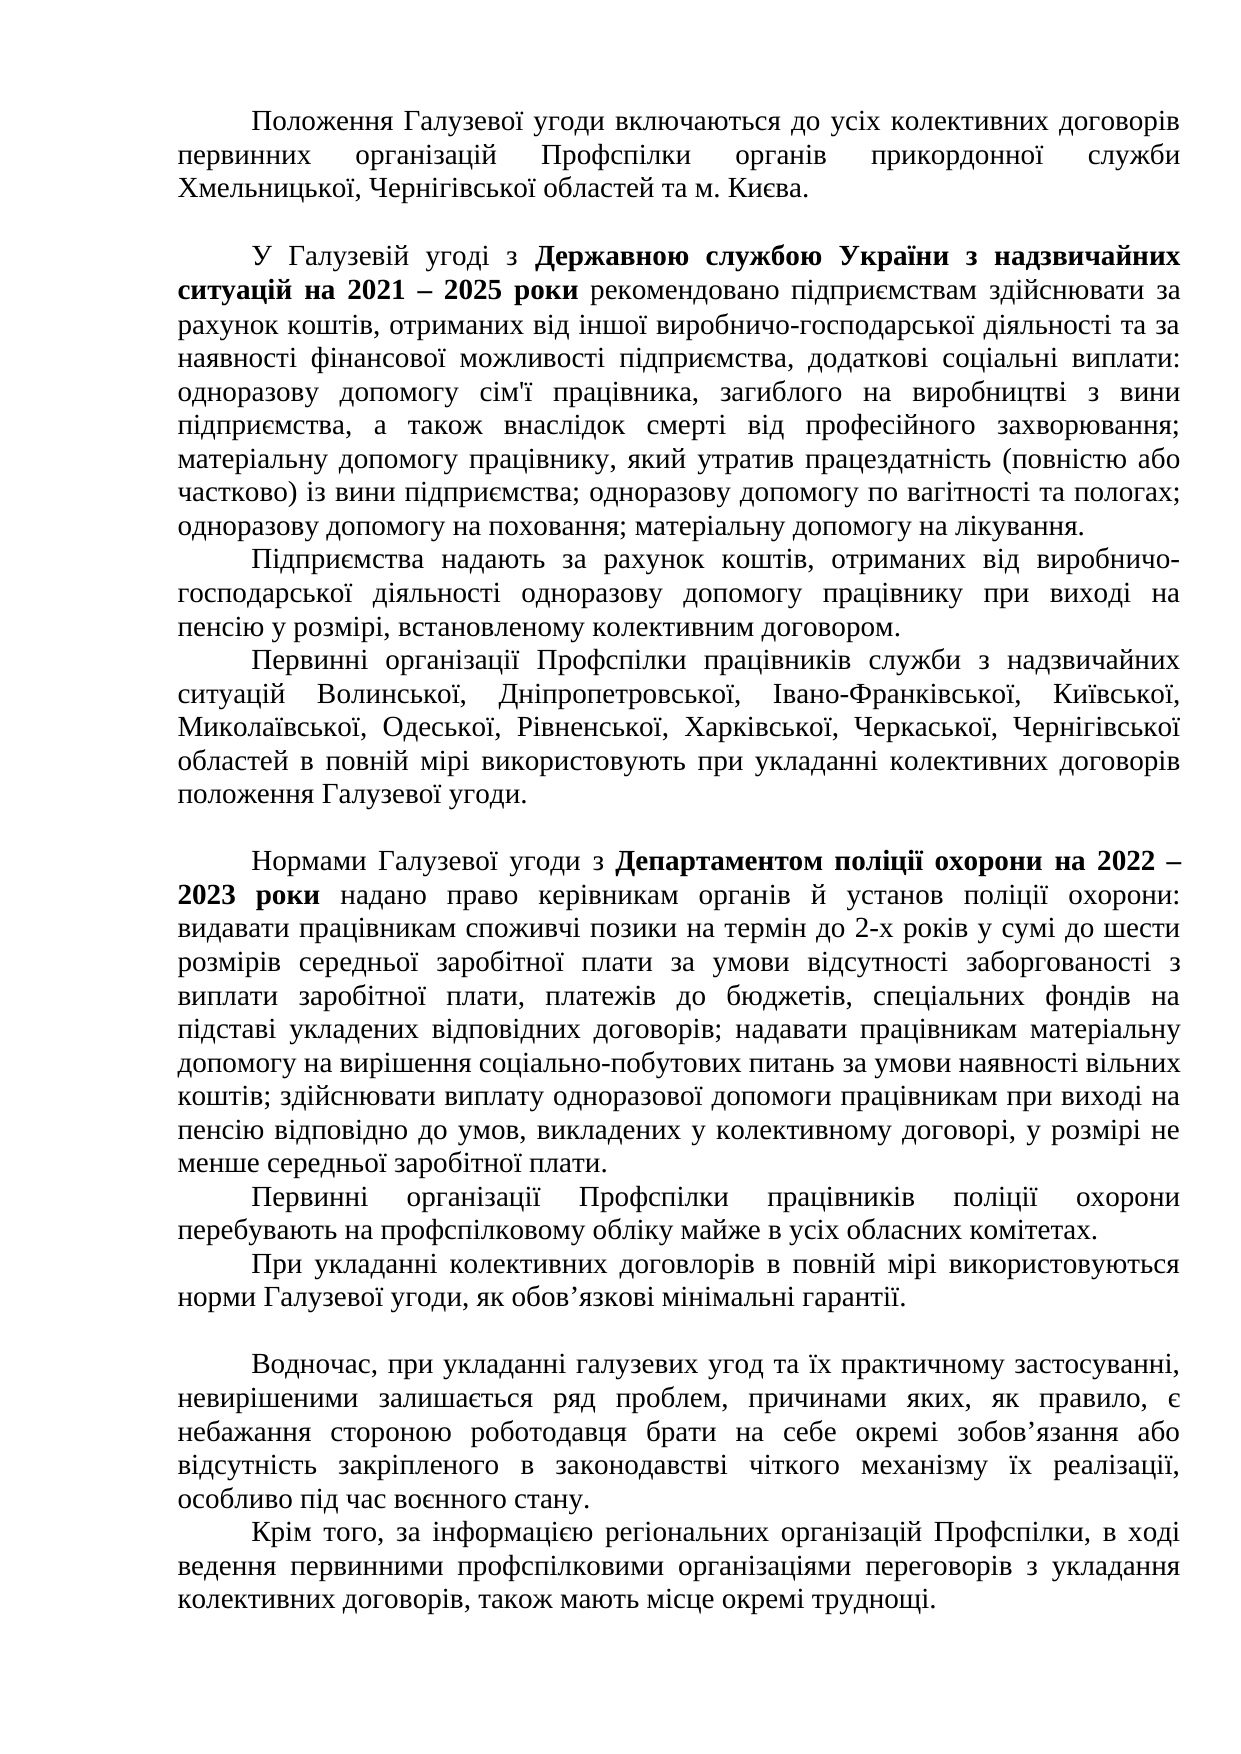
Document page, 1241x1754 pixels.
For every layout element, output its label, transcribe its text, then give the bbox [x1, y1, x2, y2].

text Нормами Галузевої угоди з Департаментом поліції охорони на 2022 – 2023 роки надано право керівникам органів й установ поліції охорони: видавати працівникам споживчі позики на термін до 2-х років у сумі до шести розмірів середньої заробітної плати за умови відсутності заборгованості з виплати заробітної плати, платежів до бюджетів, спеціальних фондів на підставі укладених відповідних договорів; надавати працівникам матеріальну допомогу на вирішення соціально-побутових питань за умови наявності вільних коштів; здійснювати виплату одноразової допомоги працівникам при виході на пенсію відповідно до умов, викладених у колективному договорі, у розмірі не менше середньої заробітної плати. [177, 843, 1181, 1179]
text Первинні організації Профспілки працівників служби з надзвичайних ситуацій Волинської, Дніпропетровської, Івано-Франківської, Київської, Миколаївської, Одеської, Рівненської, Харківської, Черкаської, Чернігівської областей в повній мірі використовують при укладанні колективних договорів положення Галузевої угоди. [177, 642, 1181, 810]
text Водночас, при укладанні галузевих угод та їх практичному застосуванні, невирішеними залишається ряд проблем, причинами яких, як правило, є небажання стороною роботодавця брати на себе окремі зобов’язання або відсутність закріпленого в законодавстві чіткого механізму їх реалізації, особливо під час воєнного стану. [177, 1347, 1181, 1514]
text Крім того, за інформацією регіональних організацій Профспілки, в ході ведення первинними профспілковими організаціями переговорів з укладання колективних договорів, також мають місце окремі труднощі. [177, 1514, 1181, 1615]
text Підприємства надають за рахунок коштів, отриманих від виробничо-господарської діяльності одноразову допомогу працівнику при виході на пенсію у розмірі, встановленому колективним договором. [177, 542, 1181, 642]
text Положення Галузевої угоди включаються до усіх колективних договорів первинних організацій Профспілки органів прикордонної служби Хмельницької, Чернігівської областей та м. Києва. [177, 103, 1181, 204]
text При укладанні колективних договлорів в повній мірі використовуються норми Галузевої угоди, як обов’язкові мінімальні гарантії. [177, 1246, 1181, 1313]
text Первинні організації Профспілки працівників поліції охорони перебувають на профспілковому обліку майже в усіх обласних комітетах. [177, 1179, 1181, 1246]
text У Галузевій угоді з Державною службою України з надзвичайних ситуацій на 2021 – 2025 роки рекомендовано підприємствам здійснювати за рахунок коштів, отриманих від іншої виробничо-господарської діяльності та за наявності фінансової можливості підприємства, додаткові соціальні виплати: одноразову допомогу сім'ї працівника, загиблого на виробництві з вини підприємства, а також внаслідок смерті від професійного захворювання; матеріальну допомогу працівнику, який утратив працездатність (повністю або частково) із вини підприємства; одноразову допомогу по вагітності та пологах; одноразову допомогу на поховання; матеріальну допомогу на лікування. [177, 238, 1181, 542]
